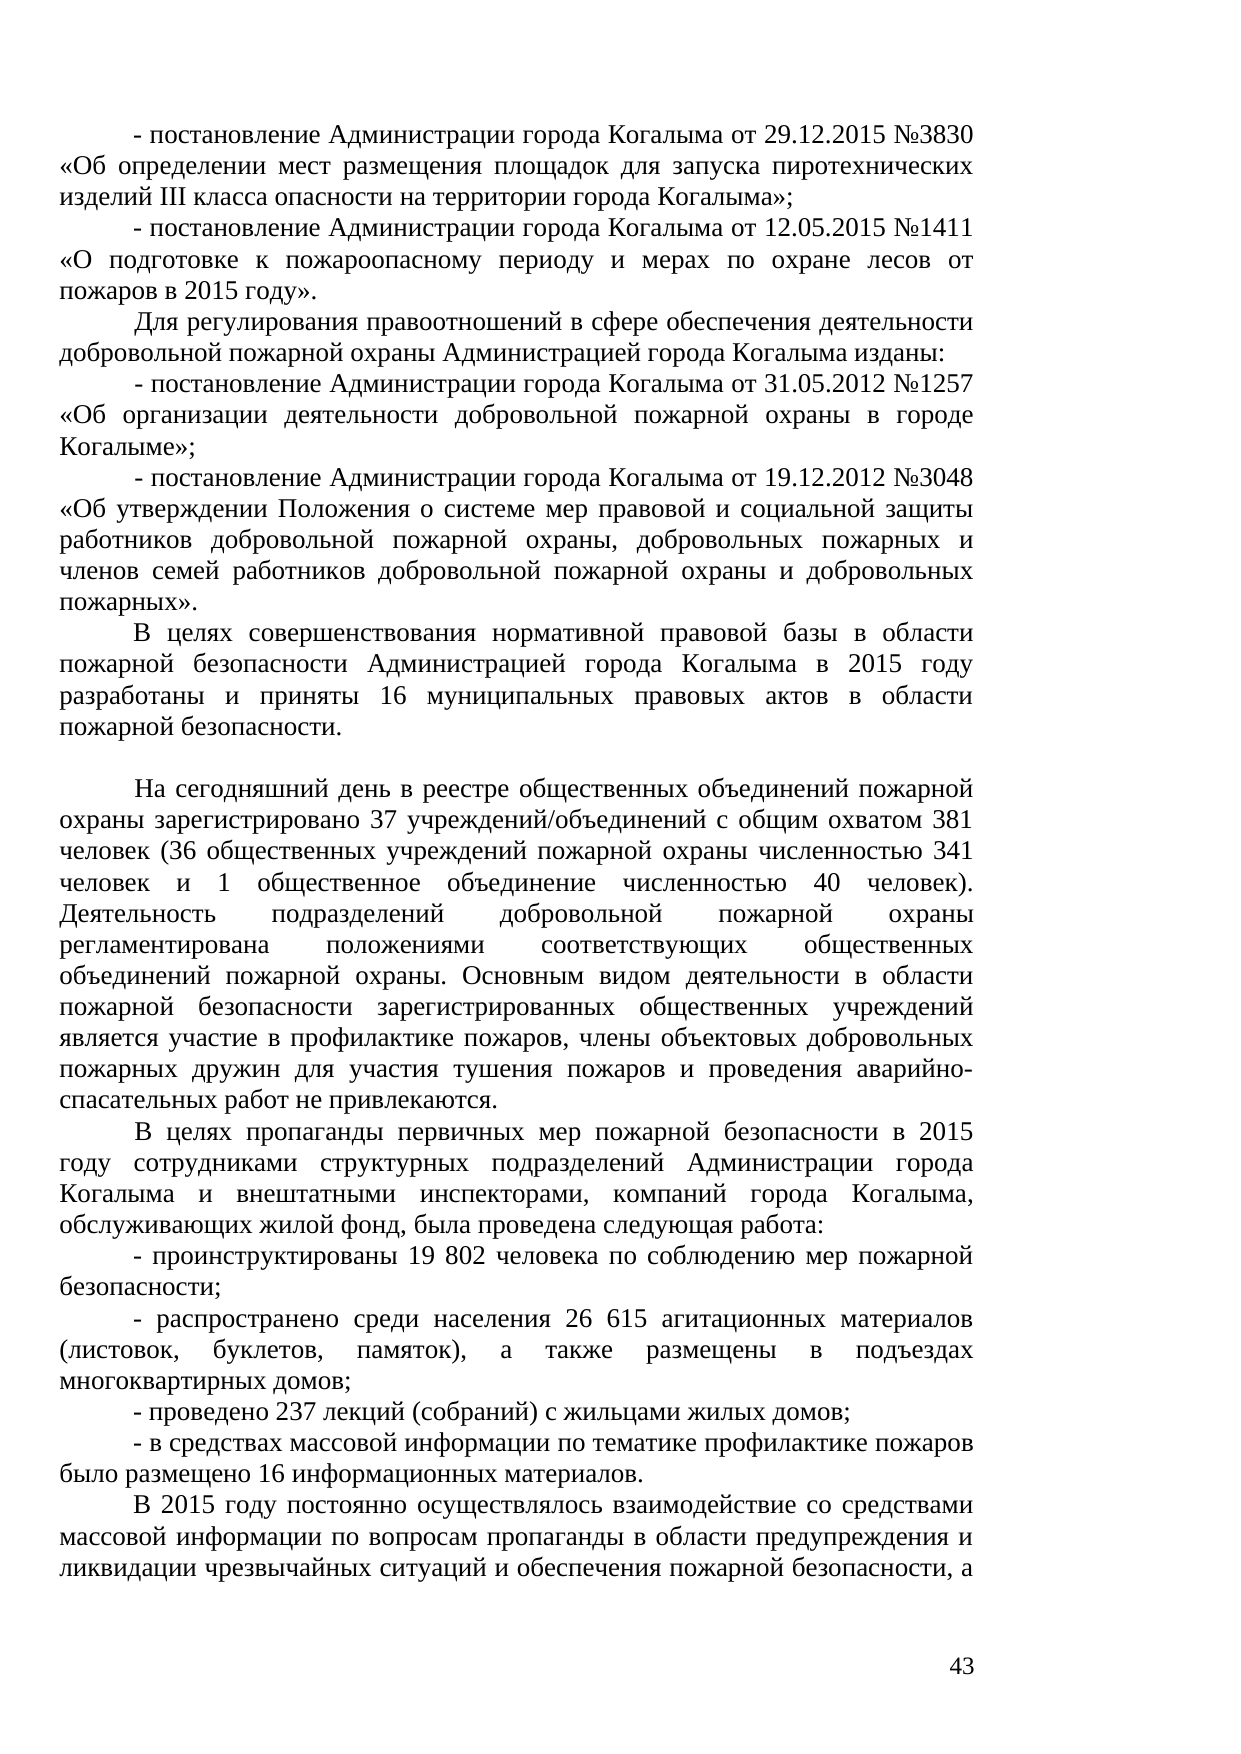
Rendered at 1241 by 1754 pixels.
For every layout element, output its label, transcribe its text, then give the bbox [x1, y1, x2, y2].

text - в средствах массовой информации по тематике профилактике пожаров было размещено 16 информационных материалов. [59, 1426, 974, 1488]
text - постановление Администрации города Когалыма от 19.12.2012 №3048 «Об утверждении Положения о системе мер правовой и социальной защиты работников добровольной пожарной охраны, добровольных пожарных и членов семей работников добровольной пожарной охраны и добровольных пожарных». [59, 461, 974, 616]
text - проведено 237 лекций (собраний) с жильцами жилых домов; [59, 1395, 974, 1426]
text - распространено среди населения 26 615 агитационных материалов (листовок, буклетов, памяток), а также размещены в подъездах многоквартирных домов; [59, 1302, 974, 1395]
text - постановление Администрации города Когалыма от 29.12.2015 №3830 «Об определении мест размещения площадок для запуска пиротехнических изделий III класса опасности на территории города Когалыма»; [59, 118, 974, 212]
text - постановление Администрации города Когалыма от 31.05.2012 №1257 «Об организации деятельности добровольной пожарной охраны в городе Когалыме»; [59, 367, 974, 461]
text В целях пропаганды первичных мер пожарной безопасности в 2015 году сотрудниками структурных подразделений Администрации города Когалыма и внештатными инспекторами, компаний города Когалыма, обслуживающих жилой фонд, была проведена следующая работа: [59, 1115, 974, 1239]
text - постановление Администрации города Когалыма от 12.05.2015 №1411 «О подготовке к пожароопасному периоду и мерах по охране лесов от пожаров в 2015 году». [59, 212, 974, 305]
text В целях совершенствования нормативной правовой базы в области пожарной безопасности Администрацией города Когалыма в 2015 году разработаны и приняты 16 муниципальных правовых актов в области пожарной безопасности. [59, 616, 974, 741]
text Для регулирования правоотношений в сфере обеспечения деятельности добровольной пожарной охраны Администрацией города Когалыма изданы: [59, 305, 974, 367]
text На сегодняшний день в реестре общественных объединений пожарной охраны зарегистрировано 37 учреждений/объединений с общим охватом 381 человек (36 общественных учреждений пожарной охраны численностью 341 человек и 1 общественное объединение численностью 40 человек). Деятельность подразделений добровольной пожарной охраны регламентирована положениями соответствующих общественных объединений пожарной охраны. Основным видом деятельности в области пожарной безопасности зарегистрированных общественных учреждений является участие в профилактике пожаров, члены объектовых добровольных пожарных дружин для участия тушения пожаров и проведения аварийно-спасательных работ не привлекаются. [59, 772, 974, 1115]
text - проинструктированы 19 802 человека по соблюдению мер пожарной безопасности; [59, 1239, 974, 1302]
